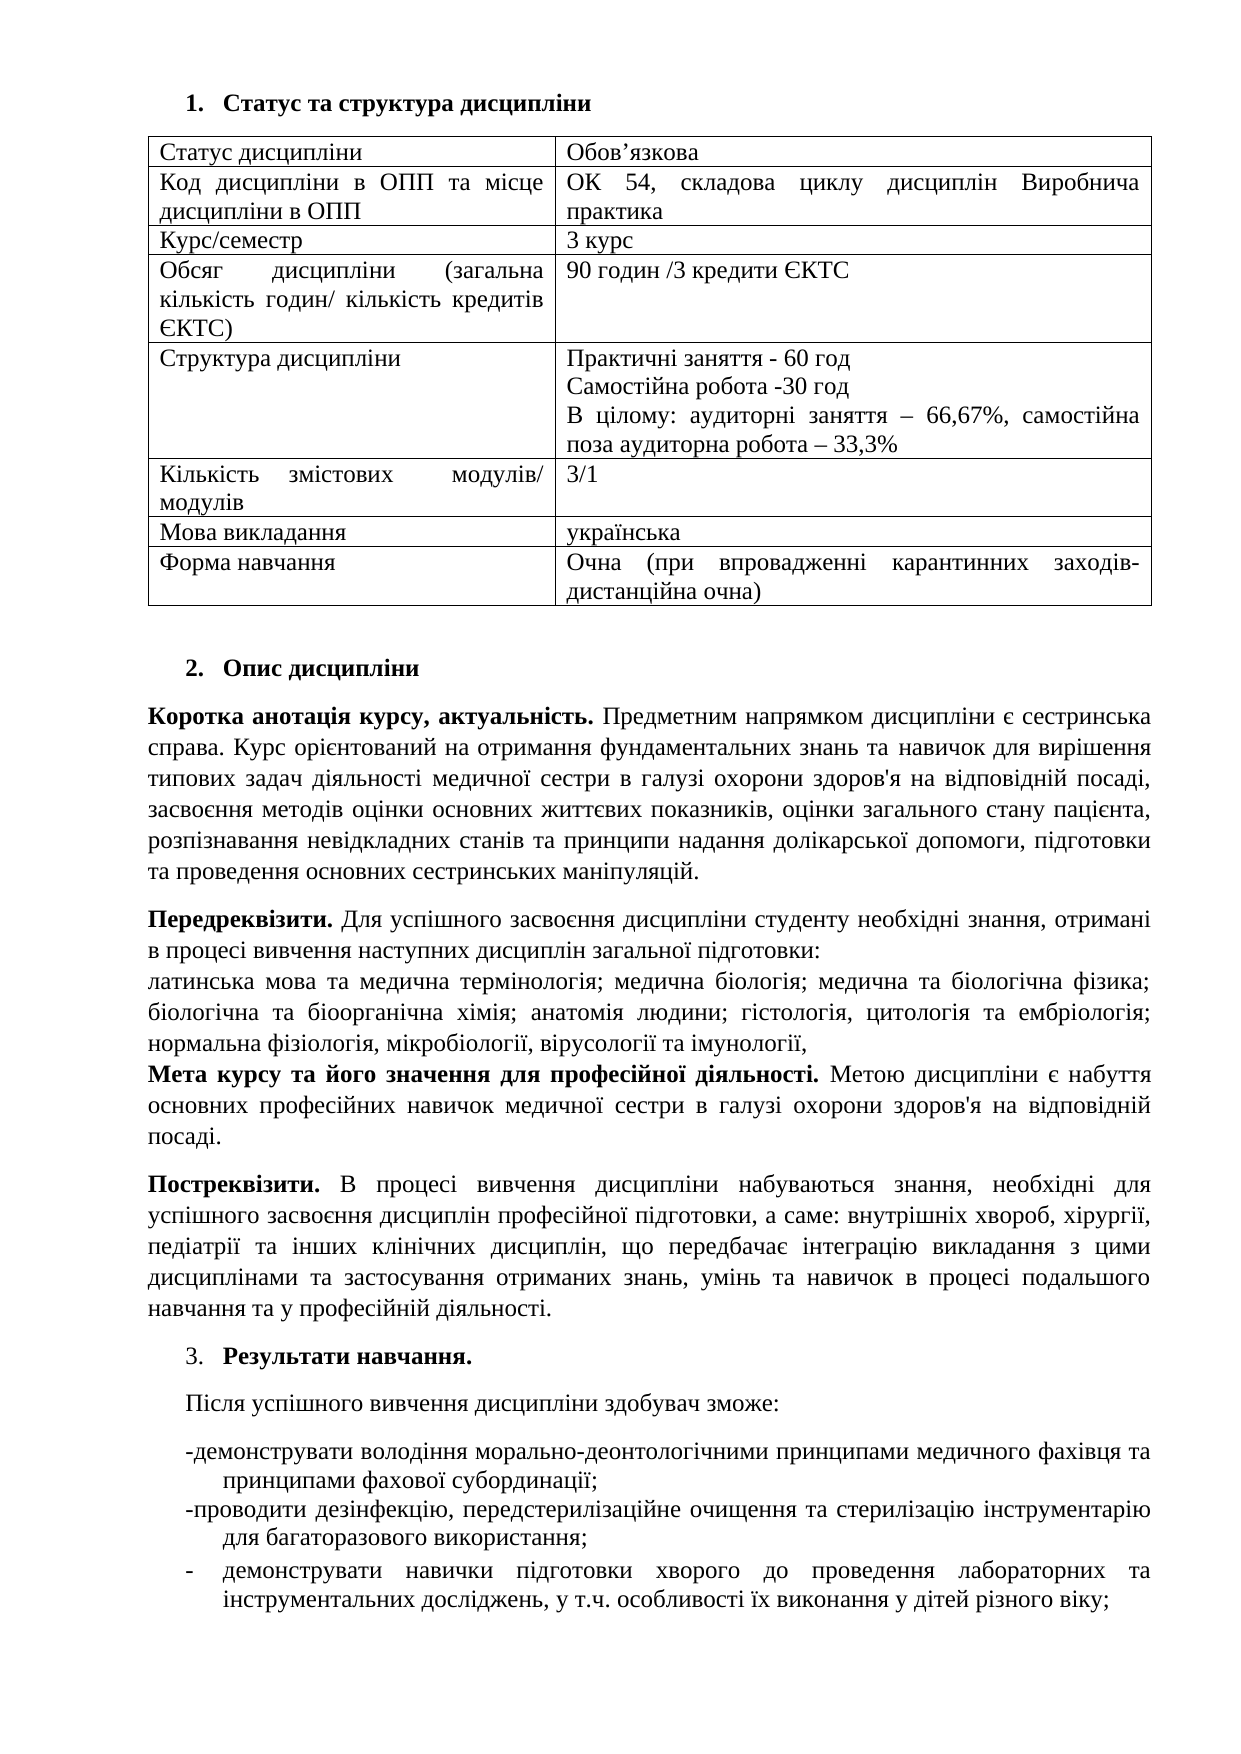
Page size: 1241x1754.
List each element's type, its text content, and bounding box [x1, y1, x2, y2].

table_header Обов’язкова [556, 137, 1151, 166]
table_cell ОК 54, складова циклу дисциплін Виробнича практика [556, 167, 1151, 224]
table_cell Курс/семестр [149, 226, 555, 254]
text латинська мова та медична термінологія; медична біологія; медична та біологічна фізика; біологічна та біоорганічна хімія; анатомія людини; гістологія, цитологія та ембріологія; нормальна фізіологія, мікробіології, вірусології та імунології, [148, 966, 1152, 1057]
list проводити дезінфекцію, передстерилізаційне очищення та стерилізацію інструментарію для багаторазового використання; [185, 1494, 1152, 1551]
list Результати навчання. [185, 1341, 1152, 1369]
table_cell 3/1 [556, 459, 1151, 516]
text Мета курсу та його значення для професійної діяльності. Метою дисципліни є набуття основних професійних навичок медичної сестри в галузі охорони здоров'я на відповідній посаді. [148, 1059, 1152, 1150]
table_cell Форма навчання [149, 547, 555, 604]
table_cell українська [556, 517, 1151, 546]
table_cell Код дисципліни в ОПП та місце дисципліни в ОПП [149, 167, 555, 224]
list Опис дисципліни [185, 653, 1152, 682]
table_cell Практичні заняття - 60 год Самостійна робота -30 год В цілому: аудиторні заняття – 66,67%, самостійна поза аудиторна робота – 33,3% [556, 343, 1151, 458]
text Коротка анотація курсу, актуальність. Предметним напрямком дисципліни є сестринська справа. Курс орієнтований на отримання фундаментальних знань та навичок для вирішення типових задач діяльності медичної сестри в галузі охорони здоров'я на відповідній посаді, засвоєння методів оцінки основних життєвих показників, оцінки загального стану пацієнта, розпізнавання невідкладних станів та принципи надання долікарської допомоги, підготовки та проведення основних сестринських маніпуляцій. [148, 701, 1152, 885]
table_cell Кількість змістових модулів/ модулів [149, 459, 555, 516]
text Постреквізити. В процесі вивчення дисципліни набуваються знання, необхідні для успішного засвоєння дисциплін професійної підготовки, а саме: внутрішніх хвороб, хірургії, педіатрії та інших клінічних дисциплін, що передбачає інтеграцію викладання з цими дисциплінами та застосування отриманих знань, умінь та навичок в процесі подальшого навчання та у професійній діяльності. [148, 1169, 1152, 1322]
table_cell Структура дисципліни [149, 343, 555, 458]
table_cell Очна (при впровадженні карантинних заходів- дистанційна очна) [556, 547, 1151, 604]
table_header Статус дисципліни [149, 137, 555, 166]
table_cell 90 годин /3 кредити ЄКТС [556, 255, 1151, 342]
list демонструвати навички підготовки хворого до проведення лабораторних та інструментальних досліджень, у т.ч. особливості їх виконання у дітей різного віку; [185, 1555, 1152, 1613]
list демонструвати володіння морально-деонтологічними принципами медичного фахівця та принципами фахової субординації; [185, 1436, 1152, 1494]
text Передреквізити. Для успішного засвоєння дисципліни студенту необхідні знання, отримані в процесі вивчення наступних дисциплін загальної підготовки: [148, 904, 1152, 964]
text Після успішного вивчення дисципліни здобувач зможе: [185, 1388, 1152, 1417]
table_cell Мова викладання [149, 517, 555, 546]
table_cell Обсяг дисципліни (загальна кількість годин/ кількість кредитів ЄКТС) [149, 255, 555, 342]
list Статус та структура дисципліни [185, 88, 1152, 117]
table_cell 3 курс [556, 226, 1151, 254]
